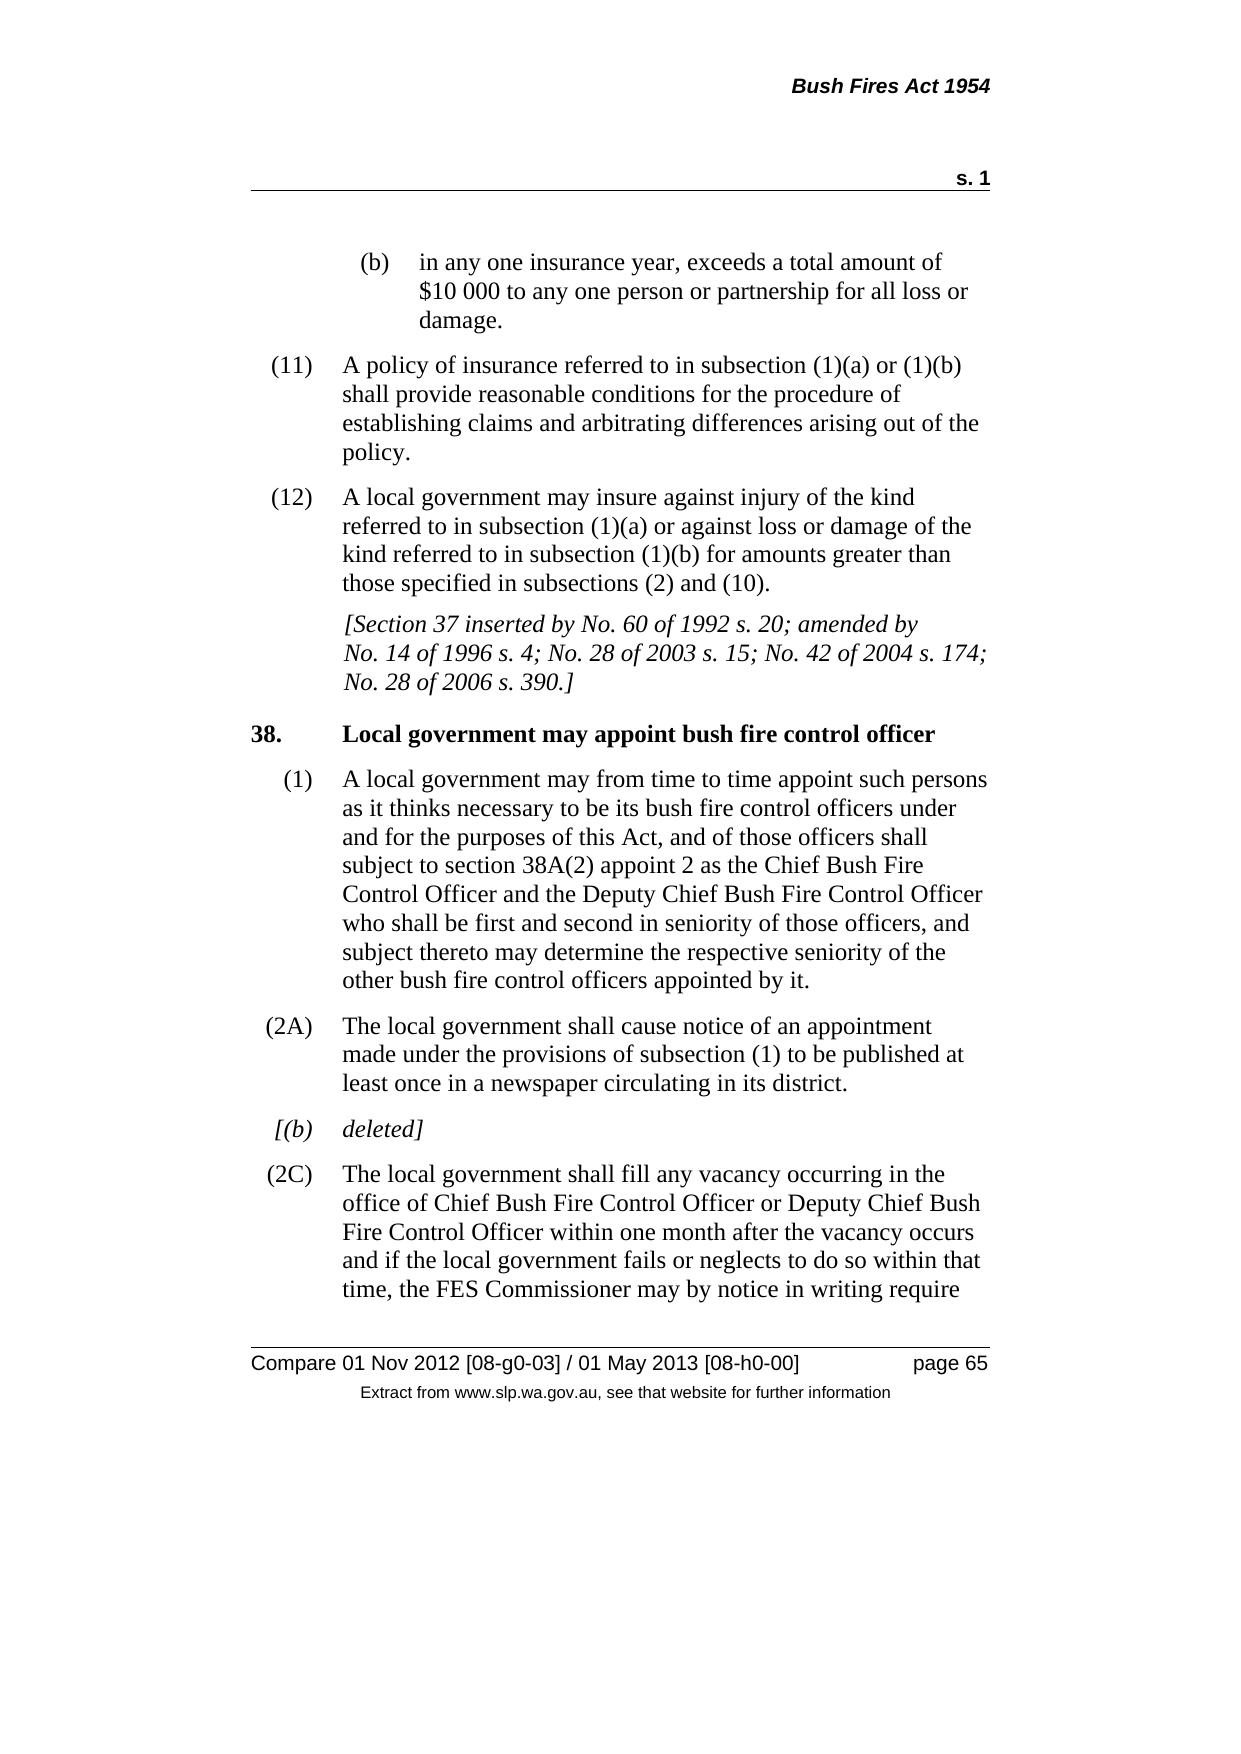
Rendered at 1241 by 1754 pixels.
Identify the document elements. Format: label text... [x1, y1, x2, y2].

subtitle 38. Local government may appoint bush fire control officer [251, 719, 990, 747]
text (b) in any one insurance year, exceeds a total amount of $10 000 to any one person or partnership for all loss or damage. [251, 247, 990, 334]
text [251, 1159, 990, 1303]
text (12) A local government may insure against injury of the kind referred to in subsection (1)(a) or against loss or damage of the kind referred to in subsection (1)(b) for amounts greater than those specified in subsections (2) and (10). [251, 482, 990, 597]
text (11) A policy of insurance referred to in subsection (1)(a) or (1)(b) shall provide reasonable conditions for the procedure of establishing claims and arbitrating differences arising out of the policy. [251, 350, 990, 465]
text (2A) The local government shall cause notice of an appointment made under the provisions of subsection (1) to be published at least once in a newspaper circulating in its district. [251, 1011, 990, 1097]
text (1) A local government may from time to time appoint such persons as it thinks necessary to be its bush fire control officers under and for the purposes of this Act, and of those officers shall subject to section 38A(2) appoint 2 as the Chief Bush Fire Control Officer and the Deputy Chief Bush Fire Control Officer who shall be first and second in seniority of those officers, and subject thereto may determine the respective seniority of the other bush fire control officers appointed by it. [251, 764, 990, 994]
text [(b) deleted] [251, 1114, 990, 1142]
text [Section 37 inserted by No. 60 of 1992 s. 20; amended by No. 14 of 1996 s. 4; No. 28 of 2003 s. 15; No. 42 of 2004 s. 174; No. 28 of 2006 s. 390.] [251, 609, 990, 696]
